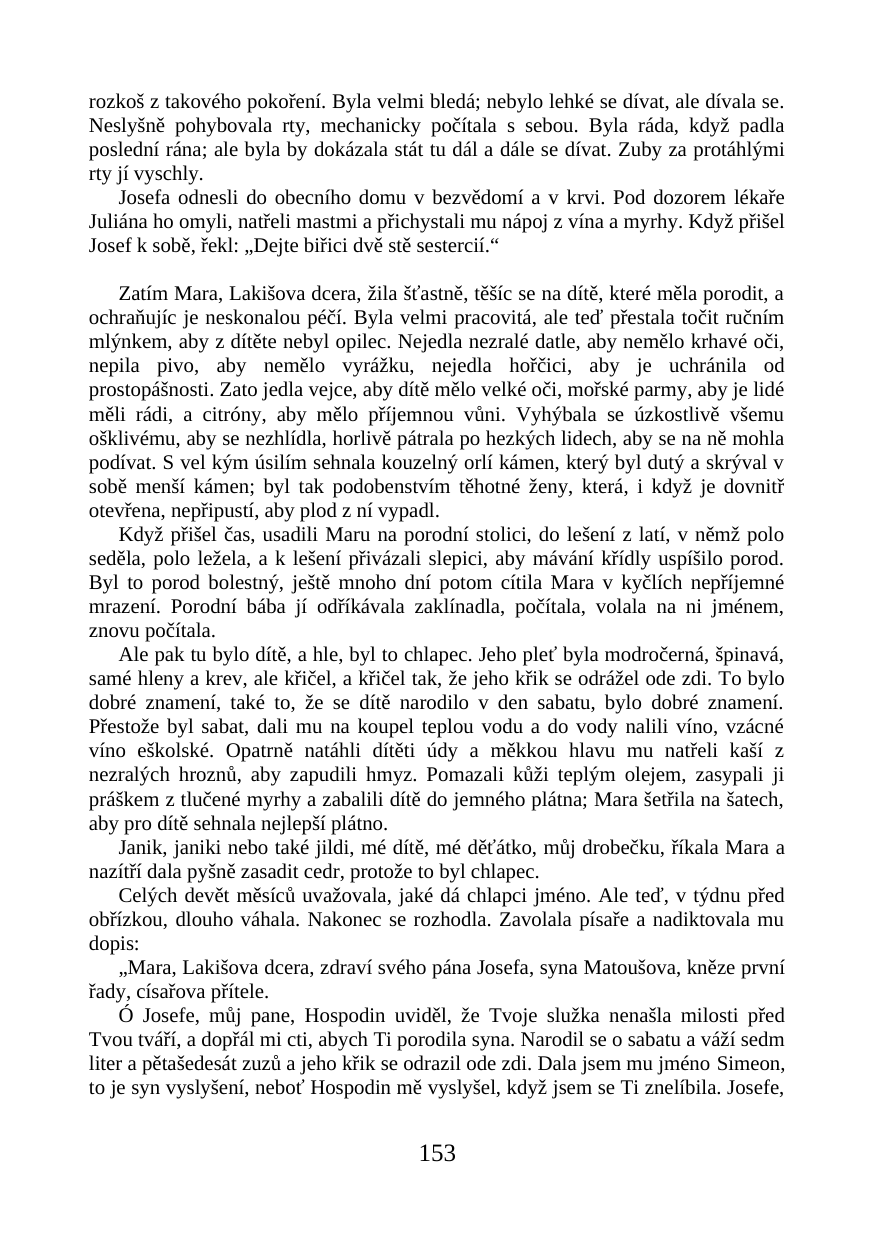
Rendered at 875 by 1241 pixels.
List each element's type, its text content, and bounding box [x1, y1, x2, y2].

text Janik, janiki nebo také jildi, mé dítě, mé děťátko, můj drobečku, říkala Mara a nazítří dala pyšně zasadit cedr, protože to byl chlapec. [89, 834, 785, 883]
text Celých devět měsíců uvažovala, jaké dá chlapci jméno. Ale teď, v týdnu před obřízkou, dlouho váhala. Nakonec se rozhodla. Zavolala písaře a nadiktovala mu dopis: [89, 883, 785, 955]
text Když přišel čas, usadili Maru na porodní stolici, do lešení z latí, v němž polo seděla, polo ležela, a k lešení přivázali slepici, aby mávání křídly uspíšilo porod. Byl to porod bolestný, ještě mnoho dní potom cítila Mara v kyčlích nepříjemné mrazení. Porodní bába jí odříkávala zaklínadla, počítala, volala na ni jménem, znovu počítala. [89, 522, 785, 642]
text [89, 89, 785, 185]
text Zatím Mara, Lakišova dcera, žila šťastně, těšíc se na dítě, které měla porodit, a ochraňujíc je neskonalou péčí. Byla velmi pracovitá, ale teď přestala točit ručním mlýnkem, aby z dítěte nebyl opilec. Nejedla nezralé datle, aby nemělo krhavé oči, nepila pivo, aby nemělo vyrážku, nejedla hořčici, aby je uchránila od prostopášnosti. Zato jedla vejce, aby dítě mělo velké oči, mořské parmy, aby je lidé měli rádi, a citróny, aby mělo příjemnou vůni. Vyhýbala se úzkostlivě všemu ošklivému, aby se nezhlídla, horlivě pátrala po hezkých lidech, aby se na ně mohla podívat. S vel kým úsilím sehnala kouzelný orlí kámen, který byl dutý a skrýval v sobě menší kámen; byl tak podobenstvím těhotné ženy, která, i když je dovnitř otevřena, nepřipustí, aby plod z ní vypadl. [89, 281, 785, 522]
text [89, 1003, 785, 1099]
text Ale pak tu bylo dítě, a hle, byl to chlapec. Jeho pleť byla modročerná, špinavá, samé hleny a krev, ale křičel, a křičel tak, že jeho křik se odrážel ode zdi. To bylo dobré znamení, také to, že se dítě narodilo v den sabatu, bylo dobré znamení. Přestože byl sabat, dali mu na koupel teplou vodu a do vody nalili víno, vzácné víno eškolské. Opatrně natáhli dítěti údy a měkkou hlavu mu natřeli kaší z nezralých hroznů, aby zapudili hmyz. Pomazali kůži teplým olejem, zasypali ji práškem z tlučené myrhy a zabalili dítě do jemného plátna; Mara šetřila na šatech, aby pro dítě sehnala nejlepší plátno. [89, 642, 785, 834]
text „Mara, Lakišova dcera, zdraví svého pána Josefa, syna Matoušova, kněze první řady, císařova přítele. [89, 955, 785, 1003]
text Josefa odnesli do obecního domu v bezvědomí a v krvi. Pod dozorem lékaře Juliána ho omyli, natřeli mastmi a přichystali mu nápoj z vína a myrhy. Když přišel Josef k sobě, řekl: „Dejte biřici dvě stě sestercií.“ [89, 185, 785, 257]
